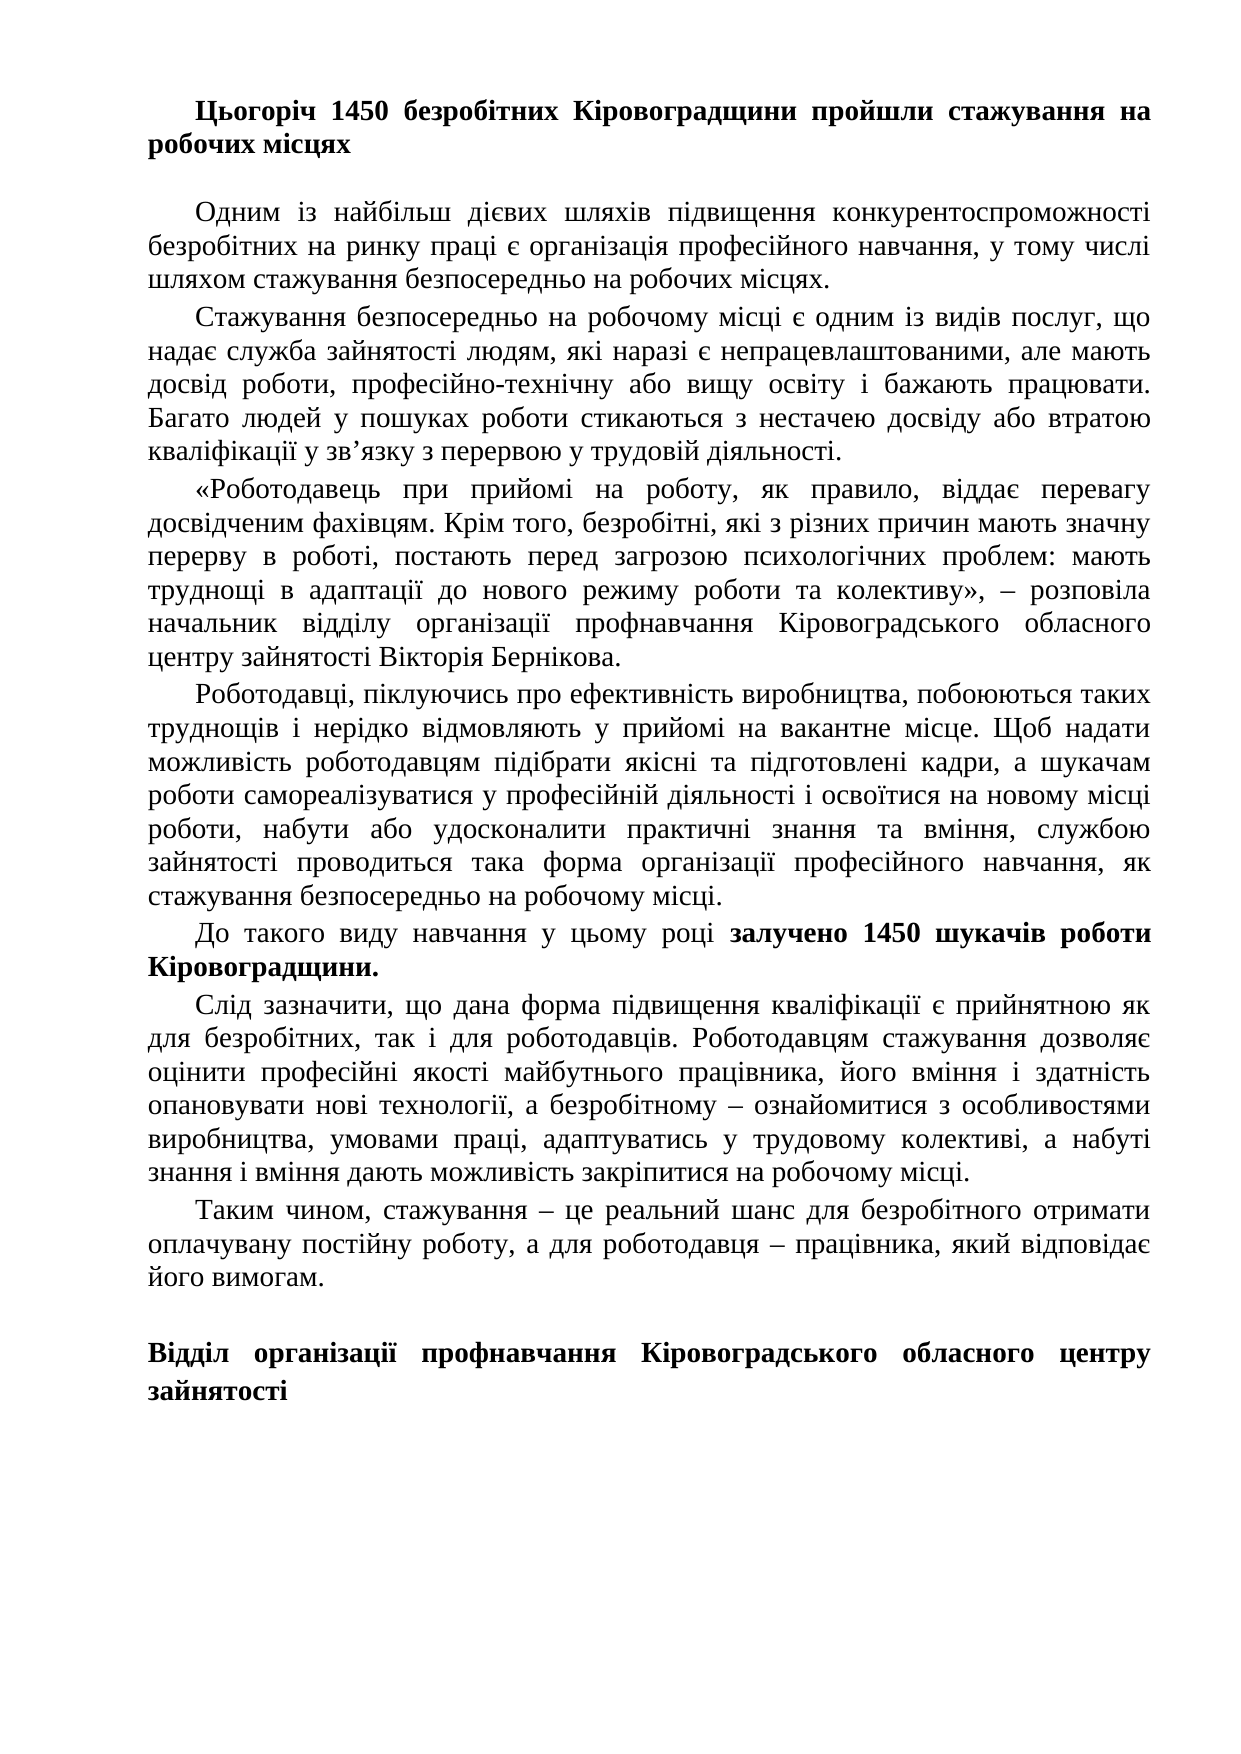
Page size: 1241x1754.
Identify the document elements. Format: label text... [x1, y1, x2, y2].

text До такого виду навчання у цьому році залучено 1450 шукачів роботи Кіровоградщини. [148, 916, 1152, 983]
text Цьогоріч 1450 безробітних Кіровоградщини пройшли стажування на робочих місцях [148, 93, 1152, 160]
text Таким чином, стажування – це реальний шанс для безробітного отримати оплачувану постійну роботу, а для роботодавця – працівника, який відповідає його вимогам. [148, 1192, 1152, 1293]
text Стажування безпосередньо на робочому місці є одним із видів послуг, що надає служба зайнятості людям, які наразі є непрацевлаштованими, але мають досвід роботи, професійно-технічну або вищу освіту і бажають працювати. Багато людей у пошуках роботи стикаються з нестачею досвіду або втратою кваліфікації у зв’язку з перервою у трудовій діяльності. [148, 299, 1152, 467]
text Роботодавці, піклуючись про ефективність виробництва, побоюються таких труднощів і нерідко відмовляють у прийомі на вакантне місце. Щоб надати можливість роботодавцям підібрати якісні та підготовлені кадри, а шукачам роботи самореалізуватися у професійній діяльності і освоїтися на новому місці роботи, набути або удосконалити практичні знання та вміння, службою зайнятості проводиться така форма організації професійного навчання, як стажування безпосередньо на робочому місці. [148, 677, 1152, 911]
text «Роботодавець при прийомі на роботу, як правило, віддає перевагу досвідченим фахівцям. Крім того, безробітні, які з різних причин мають значну перерву в роботі, постають перед загрозою психологічних проблем: мають труднощі в адаптації до нового режиму роботи та колективу», – розповіла начальник відділу організації профнавчання Кіровоградського обласного центру зайнятості Вікторія Бернікова. [148, 471, 1152, 672]
text Слід зазначити, що дана форма підвищення кваліфікації є прийнятною як для безробітних, так і для роботодавців. Роботодавцям стажування дозволяє оцінити професійні якості майбутнього працівника, його вміння і здатність опановувати нові технології, а безробітному – ознайомитися з особливостями виробництва, умовами праці, адаптуватись у трудовому колективі, а набуті знання і вміння дають можливість закріпитися на робочому місці. [148, 987, 1152, 1188]
text Одним із найбільш дієвих шляхів підвищення конкурентоспроможності безробітних на ринку праці є організація професійного навчання, у тому числі шляхом стажування безпосередньо на робочих місцях. [148, 194, 1152, 295]
text Відділ організації профнавчання Кіровоградського обласного центру зайнятості [148, 1335, 1152, 1407]
